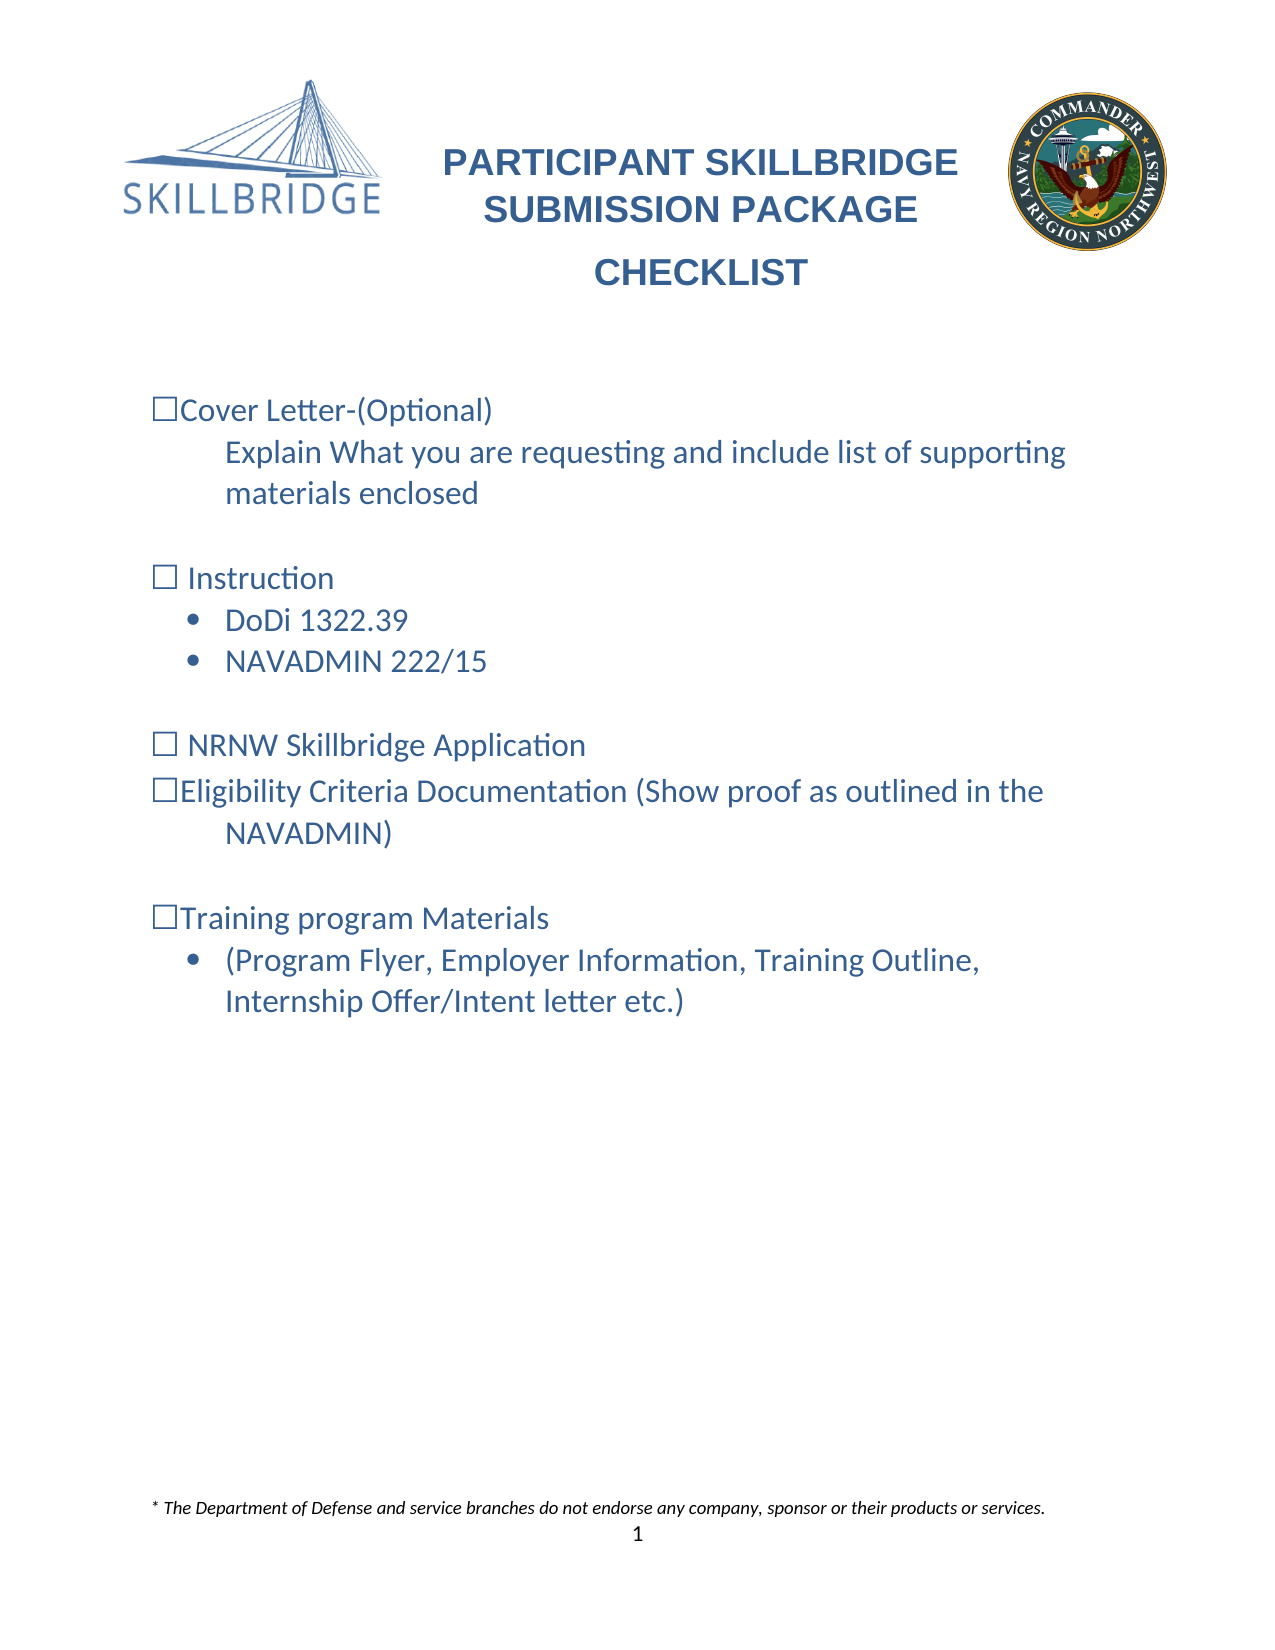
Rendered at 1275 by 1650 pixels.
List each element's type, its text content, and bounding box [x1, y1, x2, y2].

text NRNW Skillbridge Application [150, 721, 1125, 767]
text Explain What you are requesting and include list of supporting materials enclosed [225, 431, 1125, 513]
text Eligibility Criteria Documentation (Show proof as outlined in the [150, 767, 1125, 812]
text NAVADMIN) [150, 812, 1125, 853]
text Instruction [150, 553, 1125, 599]
text Training program Materials [150, 893, 1125, 939]
text Cover Letter-(Optional) [150, 386, 1125, 431]
picture [1007, 91, 1168, 252]
list (Program Flyer, Employer Information, Training Outline, Internship Offer/Intent letter etc.) [187, 939, 1125, 1020]
list DoDi 1322.39 [187, 599, 1125, 640]
list NAVADMIN 222/15 [187, 640, 1125, 680]
